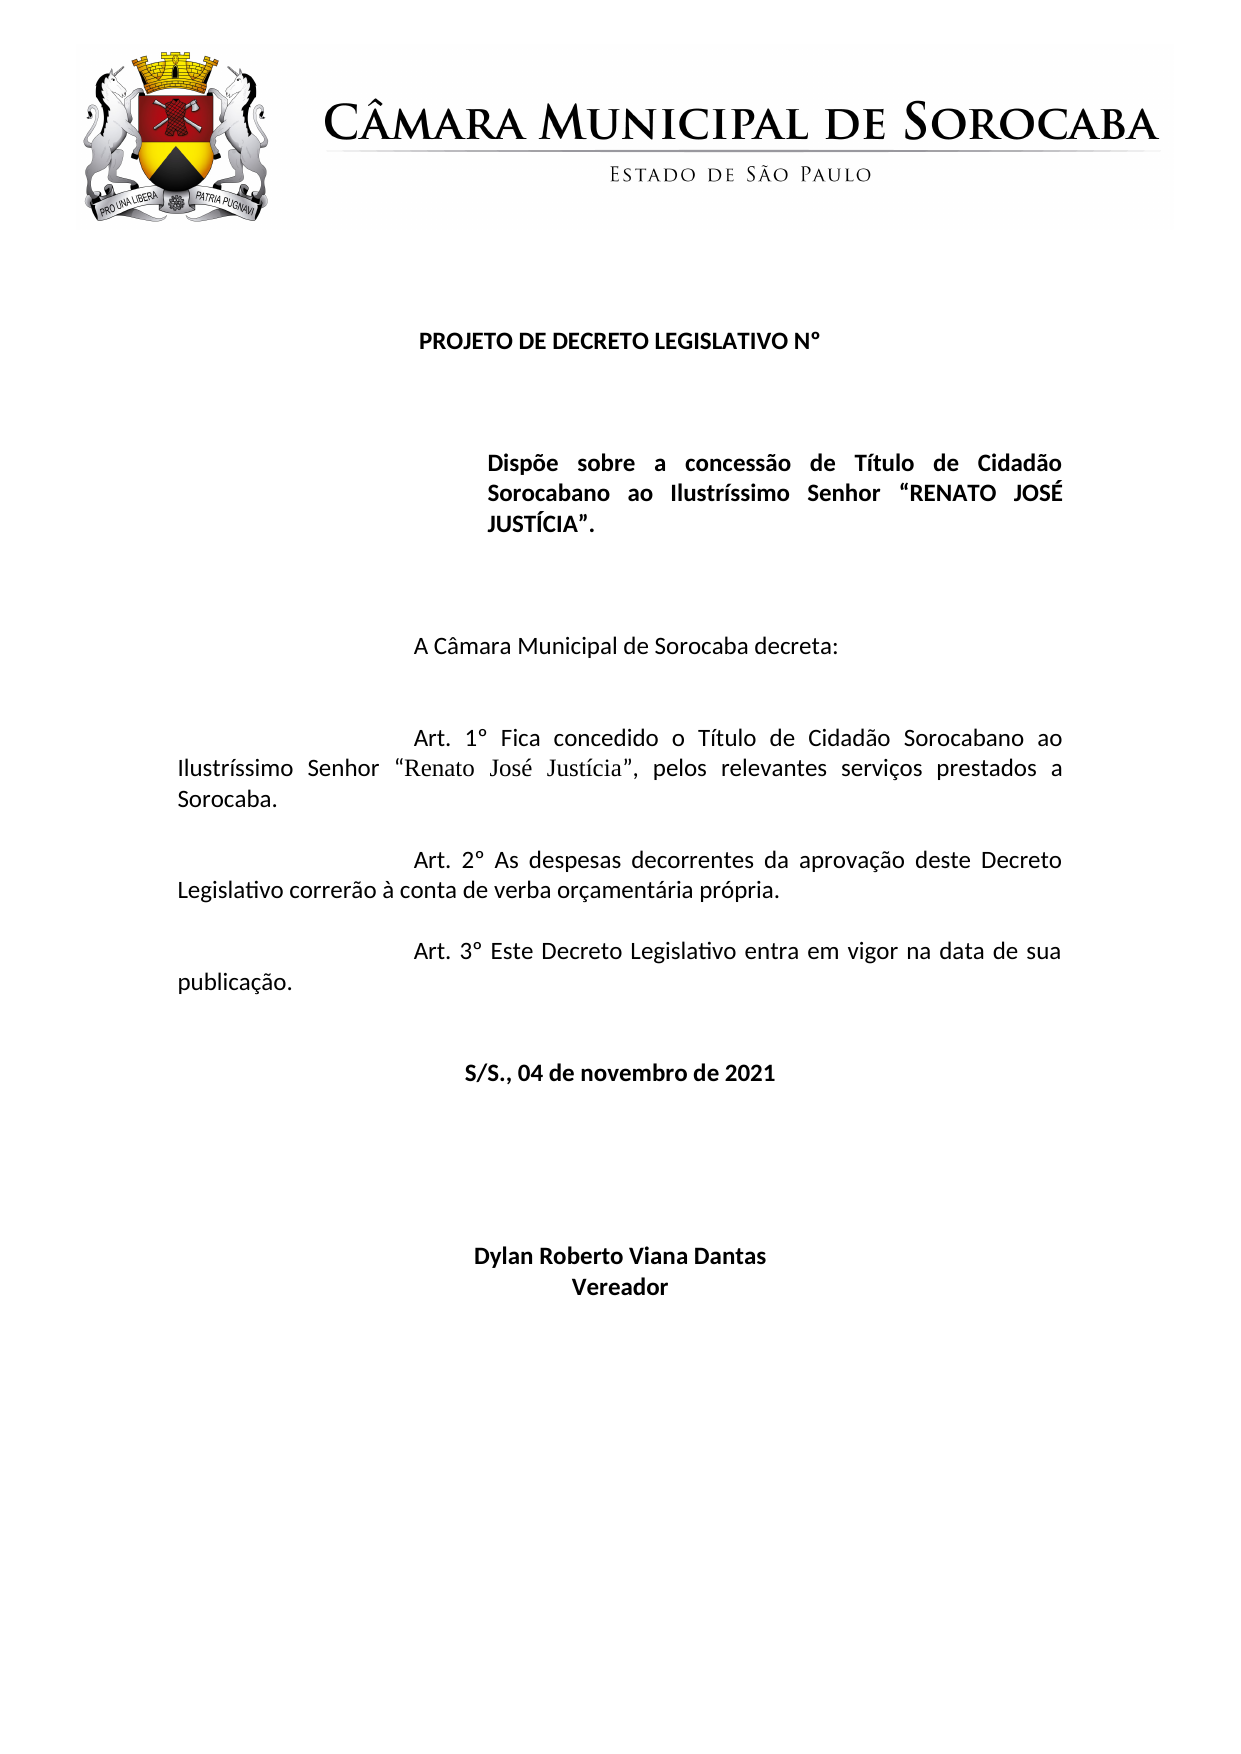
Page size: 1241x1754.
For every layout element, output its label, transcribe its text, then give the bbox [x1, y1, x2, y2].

text PROJETO DE DECRETO LEGISLATIVO Nº [177, 325, 1063, 355]
text A Câmara Municipal de Sorocaba decreta: [177, 630, 1063, 661]
text Art. 1º Fica concedido o Título de Cidadão Sorocabano ao Ilustríssimo Senhor “Renato José Justícia”, pelos relevantes serviços prestados a Sorocaba. [177, 722, 1063, 813]
text Dylan Roberto Viana Dantas [177, 1241, 1063, 1271]
text Art. 2º As despesas decorrentes da aprovação deste Decreto Legislativo correrão à conta de verba orçamentária própria. [177, 844, 1063, 905]
text Dispõe sobre a concessão de Título de Cidadão Sorocabano ao Ilustríssimo Senhor “RENATO JOSÉ JUSTÍCIA”. [487, 447, 1063, 538]
picture [76, 44, 1174, 230]
text Vereador [177, 1271, 1063, 1302]
text Art. 3º Este Decreto Legislativo entra em vigor na data de sua publicação. [177, 935, 1063, 996]
text S/S., 04 de novembro de 2021 [177, 1057, 1063, 1088]
